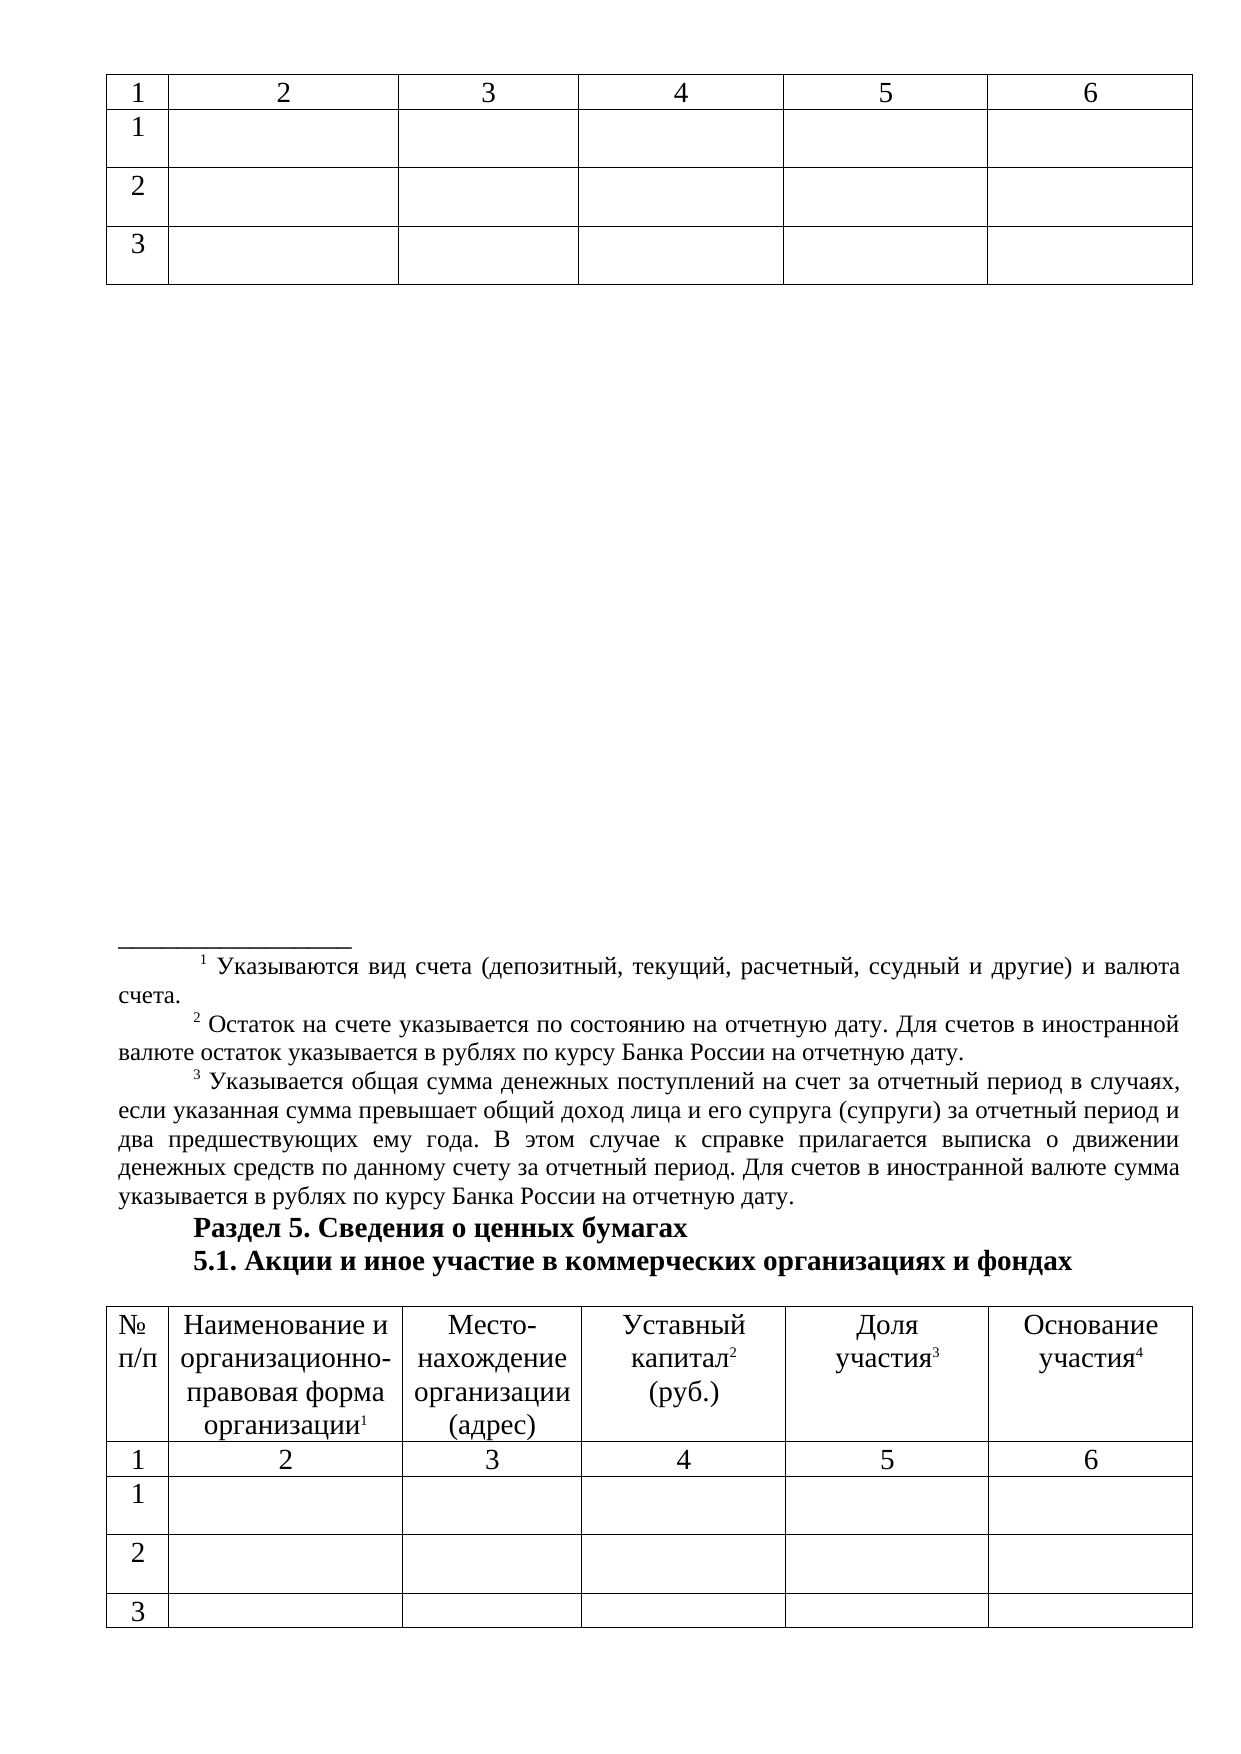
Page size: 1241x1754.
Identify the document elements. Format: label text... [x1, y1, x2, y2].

table_header Доля участия3 [786, 1307, 988, 1441]
text 2 Остаток на счете указывается по состоянию на отчетную дату. Для счетов в иностранной валюте остаток указывается в рублях по курсу Банка России на отчетную дату. [118, 1009, 1181, 1066]
table_header Основание участия4 [989, 1307, 1192, 1441]
table_cell [988, 227, 1192, 284]
table_cell [988, 168, 1192, 226]
table_cell 3 [107, 227, 168, 284]
table_cell 5 [784, 75, 987, 108]
table_cell [579, 168, 783, 226]
table_cell [403, 1477, 581, 1534]
table_cell [989, 1535, 1192, 1593]
table_cell [786, 1477, 988, 1534]
table_cell [169, 1477, 402, 1534]
text Раздел 5. Сведения о ценных бумагах [118, 1210, 1181, 1243]
table_cell [582, 1535, 785, 1593]
table_cell 2 [169, 75, 398, 108]
table_cell 6 [989, 1442, 1192, 1476]
table_cell 2 [107, 168, 168, 226]
table_cell [582, 1477, 785, 1534]
table_cell 1 [107, 1442, 168, 1476]
table_cell 4 [582, 1442, 785, 1476]
table_header Уставный капитал2 (руб.) [582, 1307, 785, 1441]
table_cell 5 [786, 1442, 988, 1476]
table_cell [784, 168, 987, 226]
table_cell [989, 1477, 1192, 1534]
table_header Местонахождение организации (адрес) [403, 1307, 581, 1441]
table_cell 1 [107, 1477, 168, 1534]
table_cell [988, 110, 1192, 167]
text 5.1. Акции и иное участие в коммерческих организациях и фондах [118, 1243, 1181, 1277]
table_header № п/п [107, 1307, 168, 1441]
table_cell [786, 1594, 988, 1627]
table_cell [784, 227, 987, 284]
table_cell [582, 1594, 785, 1627]
table_cell 2 [169, 1442, 402, 1476]
table_cell [399, 168, 578, 226]
table_cell [989, 1594, 1192, 1627]
table_cell [169, 110, 398, 167]
table_cell 2 [107, 1535, 168, 1593]
text 3 Указывается общая сумма денежных поступлений на счет за отчетный период в случаях, если указанная сумма превышает общий доход лица и его супруга (супруги) за отчетный период и два предшествующих ему года. В этом случае к справке прилагается выписка о движении денежных средств по данному счету за отчетный период. Для счетов в иностранной валюте сумма указывается в рублях по курсу Банка России на отчетную дату. [118, 1066, 1181, 1210]
table_cell [579, 110, 783, 167]
table_cell 3 [399, 75, 578, 108]
table_cell 3 [107, 1594, 168, 1627]
table_cell 3 [403, 1442, 581, 1476]
table_header Наименование и организационно-правовая форма организации1 [169, 1307, 402, 1441]
text 1 Указываются вид счета (депозитный, текущий, расчетный, ссудный и другие) и валюта счета. [118, 951, 1181, 1009]
table_cell [403, 1535, 581, 1593]
table_cell [784, 110, 987, 167]
table_cell [579, 227, 783, 284]
table_cell 6 [988, 75, 1192, 108]
text ________________ [118, 918, 1181, 951]
table_cell [169, 1535, 402, 1593]
table_cell [169, 227, 398, 284]
table_cell 1 [107, 110, 168, 167]
table_cell [403, 1594, 581, 1627]
table_cell 4 [579, 75, 783, 108]
table_cell [786, 1535, 988, 1593]
table_cell 1 [107, 75, 168, 108]
table_cell [169, 168, 398, 226]
table_cell [399, 110, 578, 167]
table_cell [169, 1594, 402, 1627]
table_cell [399, 227, 578, 284]
